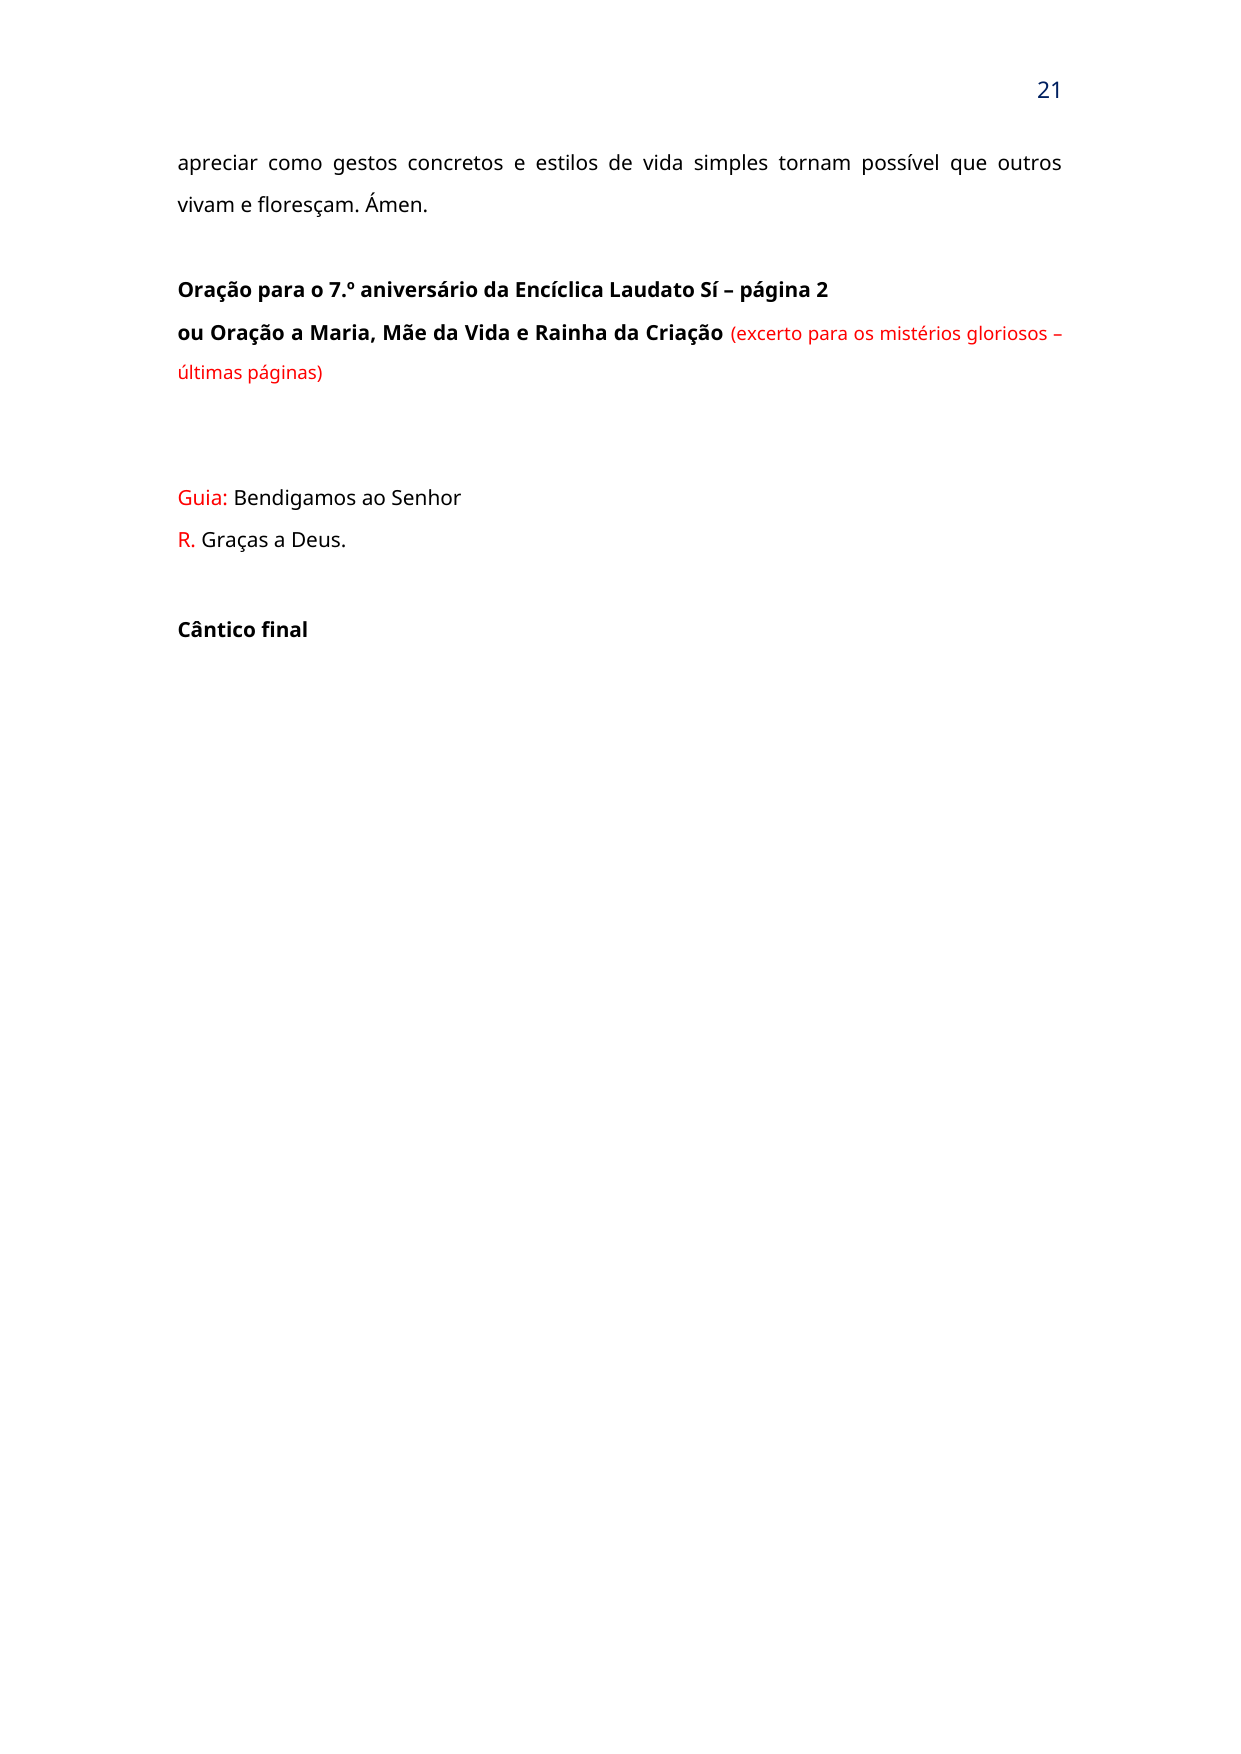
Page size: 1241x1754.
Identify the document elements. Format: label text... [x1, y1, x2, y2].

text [177, 148, 1063, 219]
text Cântico final [177, 615, 1063, 643]
text Oração para o 7.º aniversário da Encíclica Laudato Sí – página 2 [177, 275, 1063, 304]
text ou Oração a Maria, Mãe da Vida e Rainha da Criação (excerto para os mistérios gloriosos – últimas páginas) [177, 318, 1063, 385]
text R. Graças a Deus. [177, 525, 1063, 554]
text Guia: Bendigamos ao Senhor [177, 483, 1063, 511]
